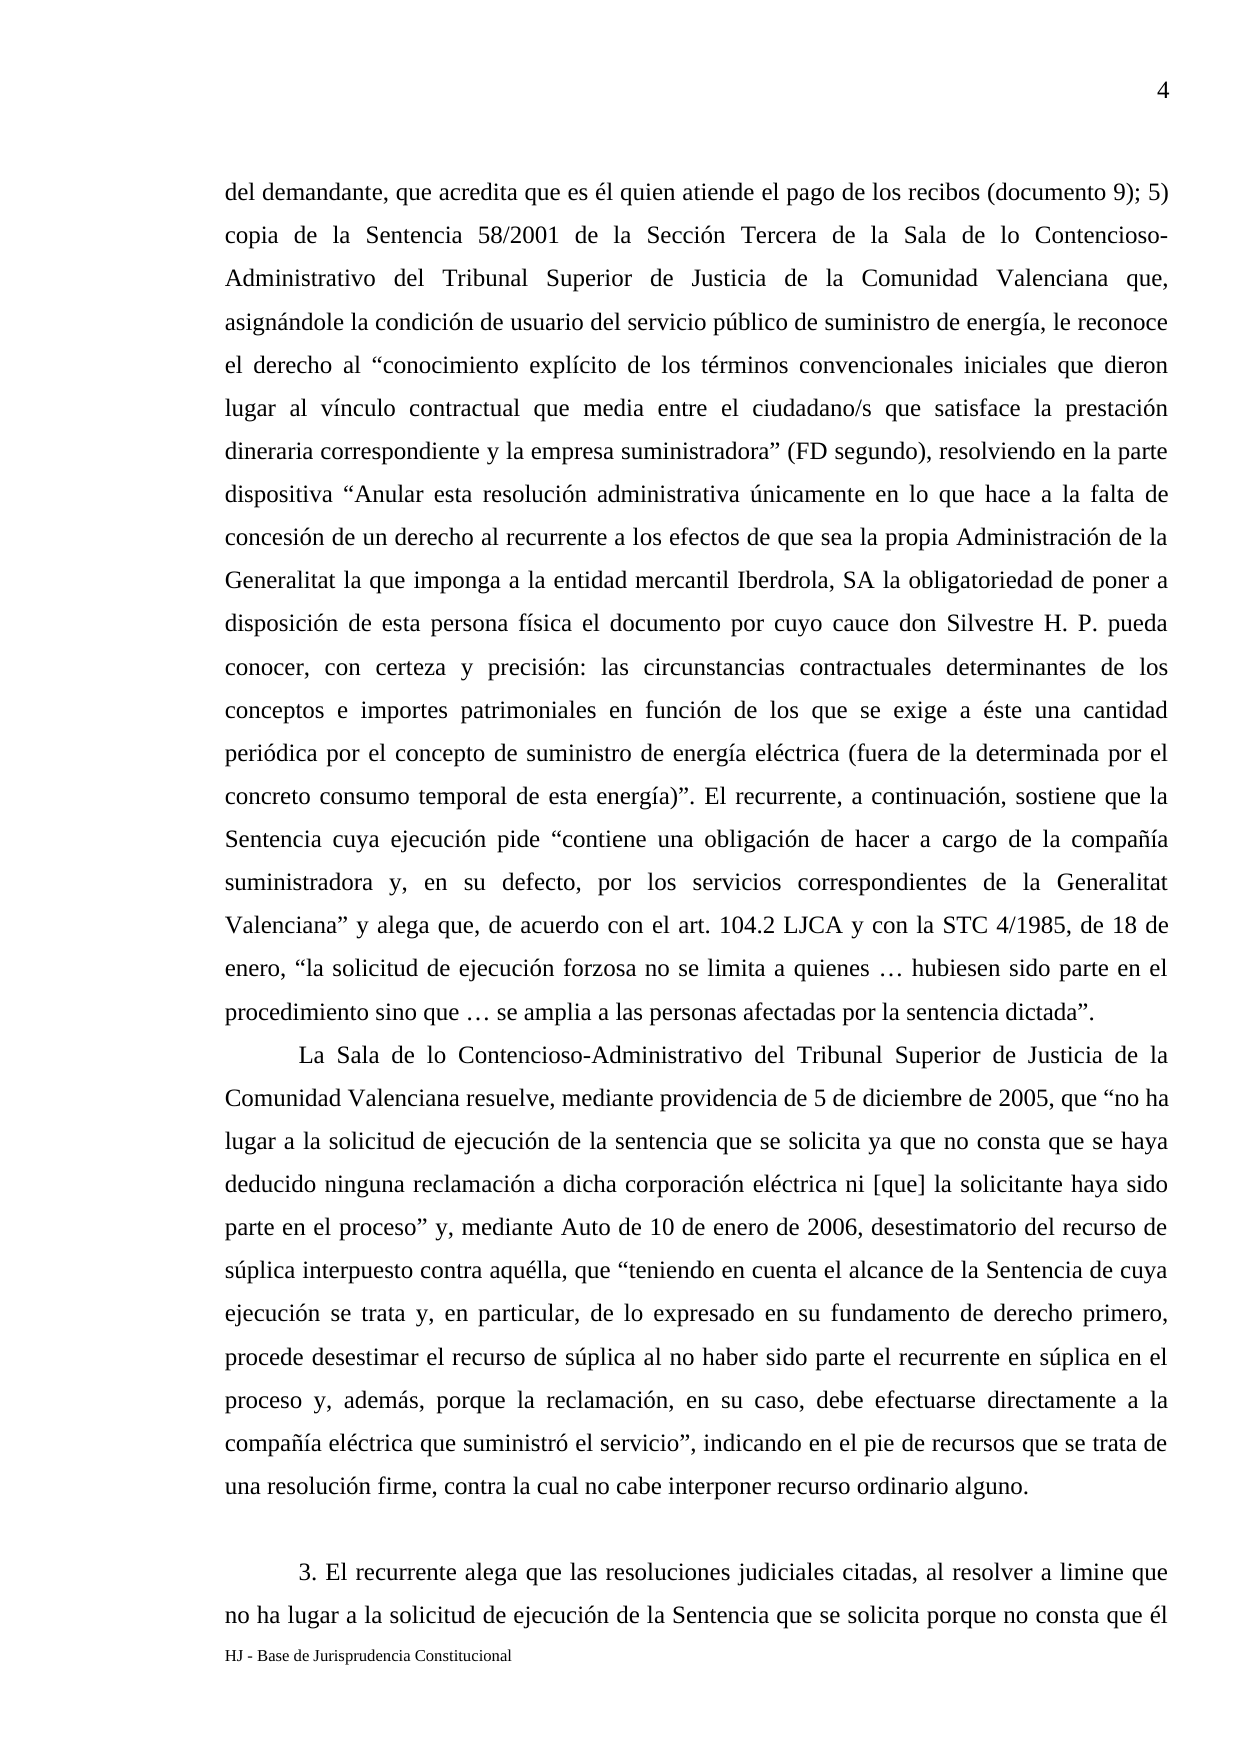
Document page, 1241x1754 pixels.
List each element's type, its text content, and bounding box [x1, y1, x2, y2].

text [224, 177, 1169, 1025]
text La Sala de lo Contencioso-Administrativo del Tribunal Superior de Justicia de la Comunidad Valenciana resuelve, mediante providencia de 5 de diciembre de 2005, que “no ha lugar a la solicitud de ejecución de la sentencia que se solicita ya que no consta que se haya deducido ninguna reclamación a dicha corporación eléctrica ni [que] la solicitante haya sido parte en el proceso” y, mediante Auto de 10 de enero de 2006, desestimatorio del recurso de súplica interpuesto contra aquélla, que “teniendo en cuenta el alcance de la Sentencia de cuya ejecución se trata y, en particular, de lo expresado en su fundamento de derecho primero, procede desestimar el recurso de súplica al no haber sido parte el recurrente en súplica en el proceso y, además, porque la reclamación, en su caso, debe efectuarse directamente a la compañía eléctrica que suministró el servicio”, indicando en el pie de recursos que se trata de una resolución firme, contra la cual no cabe interponer recurso ordinario alguno. [224, 1040, 1169, 1500]
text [224, 1557, 1169, 1629]
